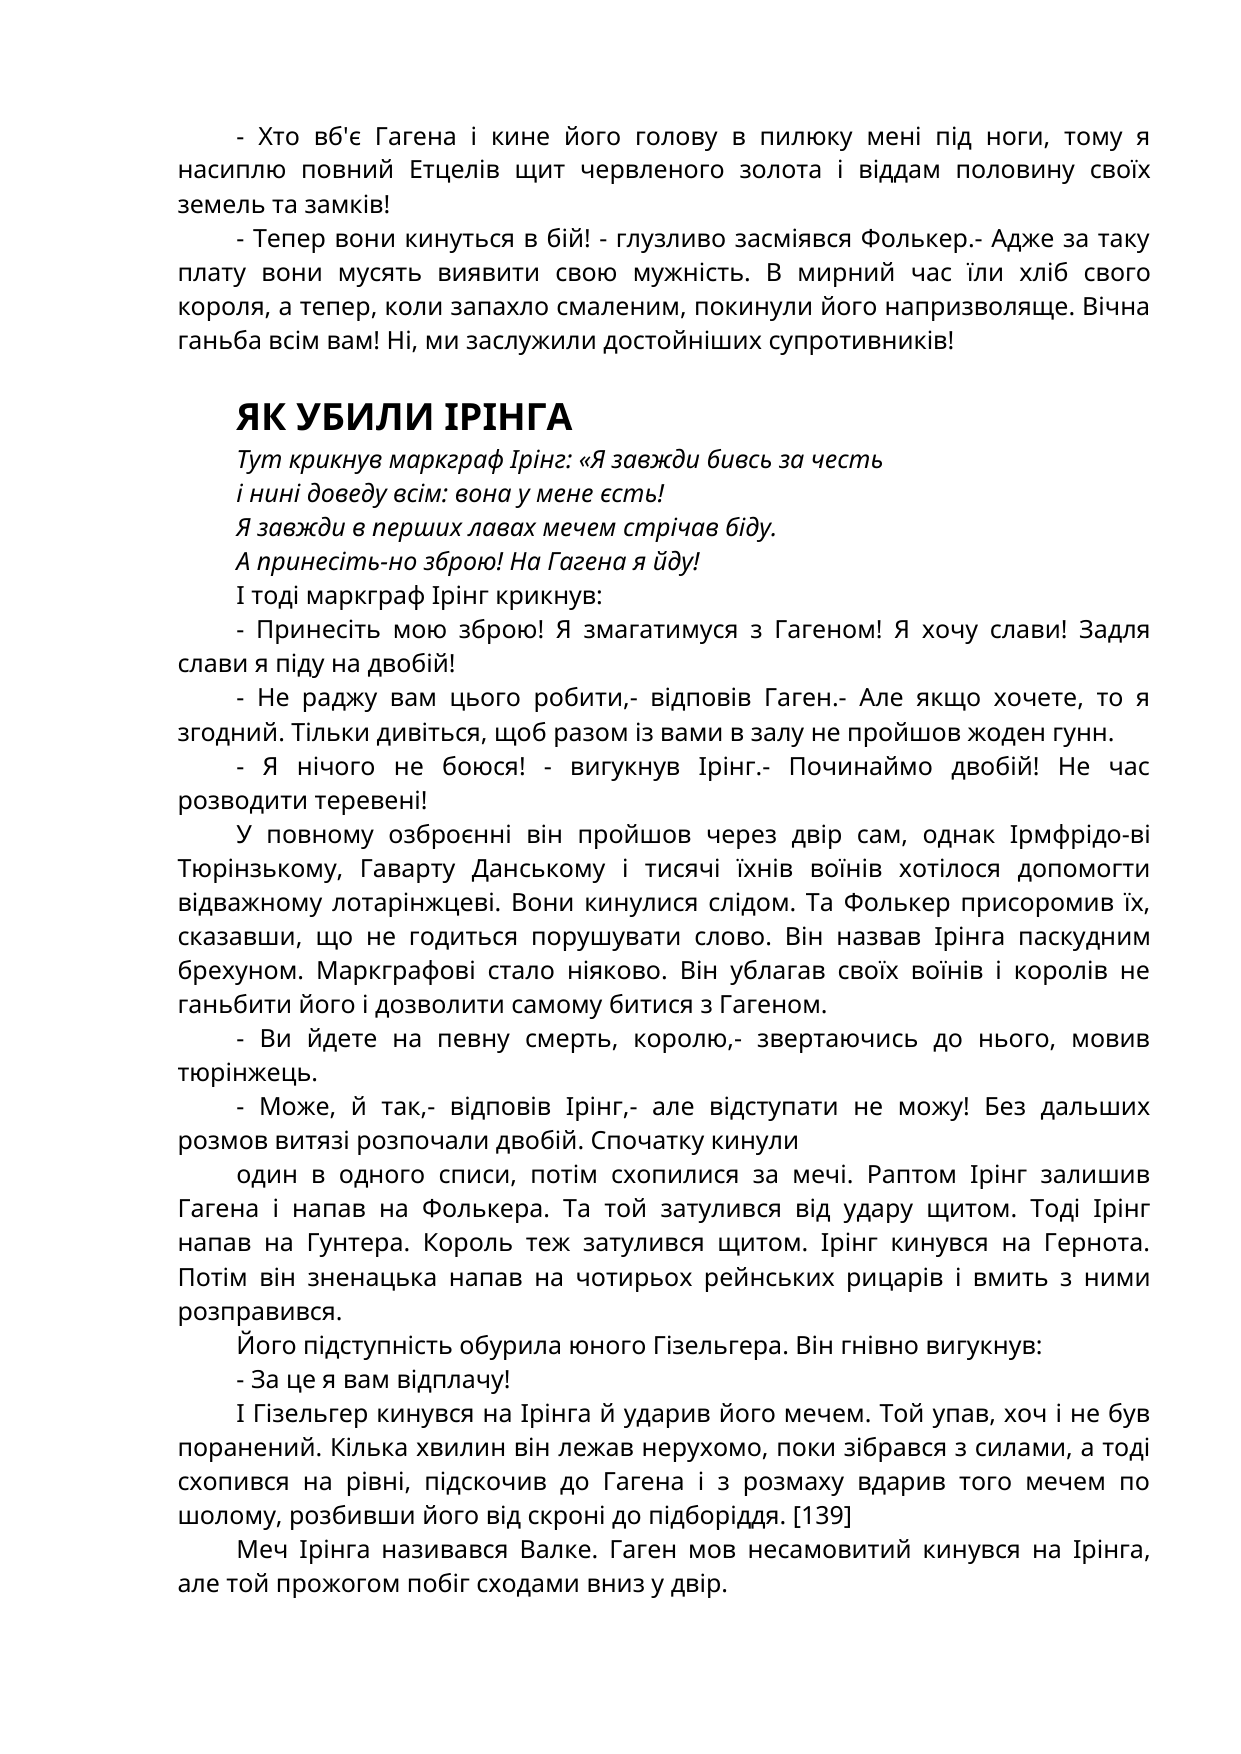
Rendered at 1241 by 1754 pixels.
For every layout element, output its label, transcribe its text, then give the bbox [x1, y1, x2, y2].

text А принесіть-но зброю! На Гагена я йду! [177, 544, 1152, 578]
text - Я нічого не боюся! - вигукнув Ірінг.- Починаймо двобій! Не час розводити теревені! [177, 748, 1152, 816]
text - Принесіть мою зброю! Я змагатимуся з Гагеном! Я хочу слави! Задля слави я піду на двобій! [177, 612, 1152, 680]
text Тут крикнув маркграф Ірінг: «Я завжди бивсь за честь [177, 442, 1152, 476]
text - За це я вам відплачу! [177, 1361, 1152, 1395]
text Його підступність обурила юного Гізельгера. Він гнівно вигукнув: [177, 1327, 1152, 1361]
text - Не раджу вам цього робити,- відповів Гаген.- Але якщо хочете, то я згодний. Тільки дивіться, щоб разом із вами в залу не пройшов жоден гунн. [177, 680, 1152, 748]
text - Хто вб'є Гагена і кине його голову в пилюку мені під ноги, тому я насиплю повний Етцелів щит червленого золота і віддам половину своїх земель та замків! [177, 118, 1152, 220]
text І Гізельгер кинувся на Ірінга й ударив його мечем. Той упав, хоч і не був поранений. Кілька хвилин він лежав нерухомо, поки зібрався з силами, а тоді схопився на рівні, підскочив до Гагена і з розмаху вдарив того мечем по шолому, розбивши його від скроні до підборіддя. [139] [177, 1395, 1152, 1532]
text І тоді маркграф Ірінг крикнув: [177, 578, 1152, 612]
text - Тепер вони кинуться в бій! - глузливо засміявся Фолькер.- Адже за таку плату вони мусять виявити свою мужність. В мирний час їли хліб свого короля, а тепер, коли запахло смаленим, покинули його напризволяще. Вічна ганьба всім вам! Ні, ми заслужили достойніших супротивників! [177, 220, 1152, 357]
text У повному озброєнні він пройшов через двір сам, однак Ірмфрідо-ві Тюрінзькому, Гаварту Данському і тисячі їхнів воїнів хотілося допомогти відважному лотарінжцеві. Вони кинулися слідом. Та Фолькер присоромив їх, сказавши, що не годиться порушувати слово. Він назвав Ірінга паскудним брехуном. Маркграфові стало ніяково. Він ублагав своїх воїнів і королів не ганьбити його і дозволити самому битися з Гагеном. [177, 816, 1152, 1021]
subtitle ЯК УБИЛИ ІРІНГА [177, 391, 1152, 442]
text один в одного списи, потім схопилися за мечі. Раптом Ірінг залишив Гагена і напав на Фолькера. Та той затулився від удару щитом. Тоді Ірінг напав на Гунтера. Король теж затулився щитом. Ірінг кинувся на Гернота. Потім він зненацька напав на чотирьох рейнських рицарів і вмить з ними розправився. [177, 1157, 1152, 1327]
text і нині доведу всім: вона у мене єсть! [177, 476, 1152, 510]
text Меч Ірінга називався Валке. Гаген мов несамовитий кинувся на Ірінга, але той прожогом побіг сходами вниз у двір. [177, 1532, 1152, 1600]
text - Ви йдете на певну смерть, королю,- звертаючись до нього, мовив тюрінжець. [177, 1021, 1152, 1089]
text Я завжди в перших лавах мечем стрічав біду. [177, 510, 1152, 544]
text - Може, й так,- відповів Ірінг,- але відступати не можу! Без дальших розмов витязі розпочали двобій. Спочатку кинули [177, 1089, 1152, 1157]
